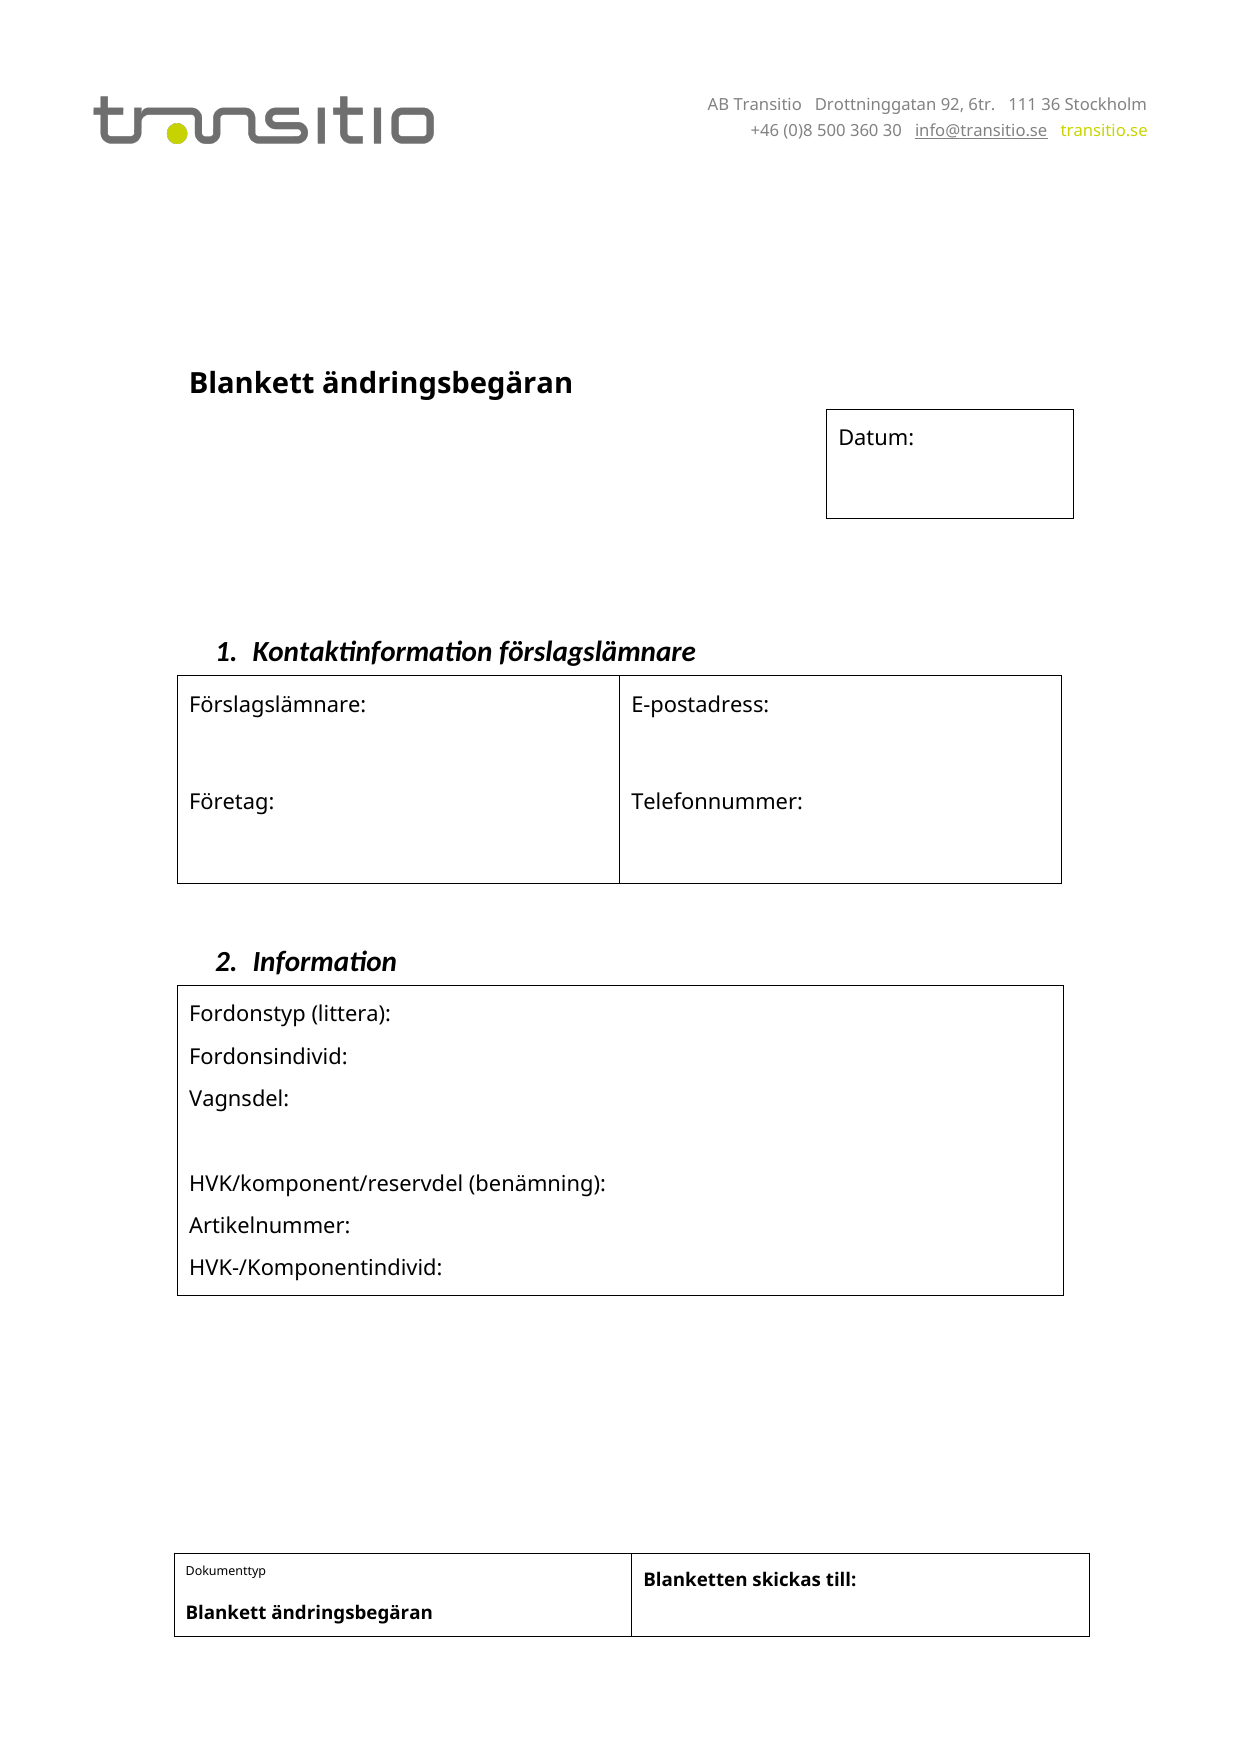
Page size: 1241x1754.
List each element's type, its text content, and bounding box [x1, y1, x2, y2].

subtitle Kontaktinformation förslagslämnare [215, 633, 1063, 669]
picture [92, 95, 435, 145]
table_cell Datum: [827, 410, 1073, 518]
table_header Fordonstyp (littera): Fordonsindivid: Vagnsdel: HVK/komponent/reservdel (benämning): Artikelnummer: HVK-/Komponentindivid: [178, 986, 1063, 1294]
subtitle Information [215, 943, 1063, 979]
table_header E-postadress: Telefonnummer: [620, 676, 1061, 883]
table_header Blankett ändringsbegäran [177, 350, 827, 518]
table_header Förslagslämnare: Företag: [178, 676, 619, 883]
